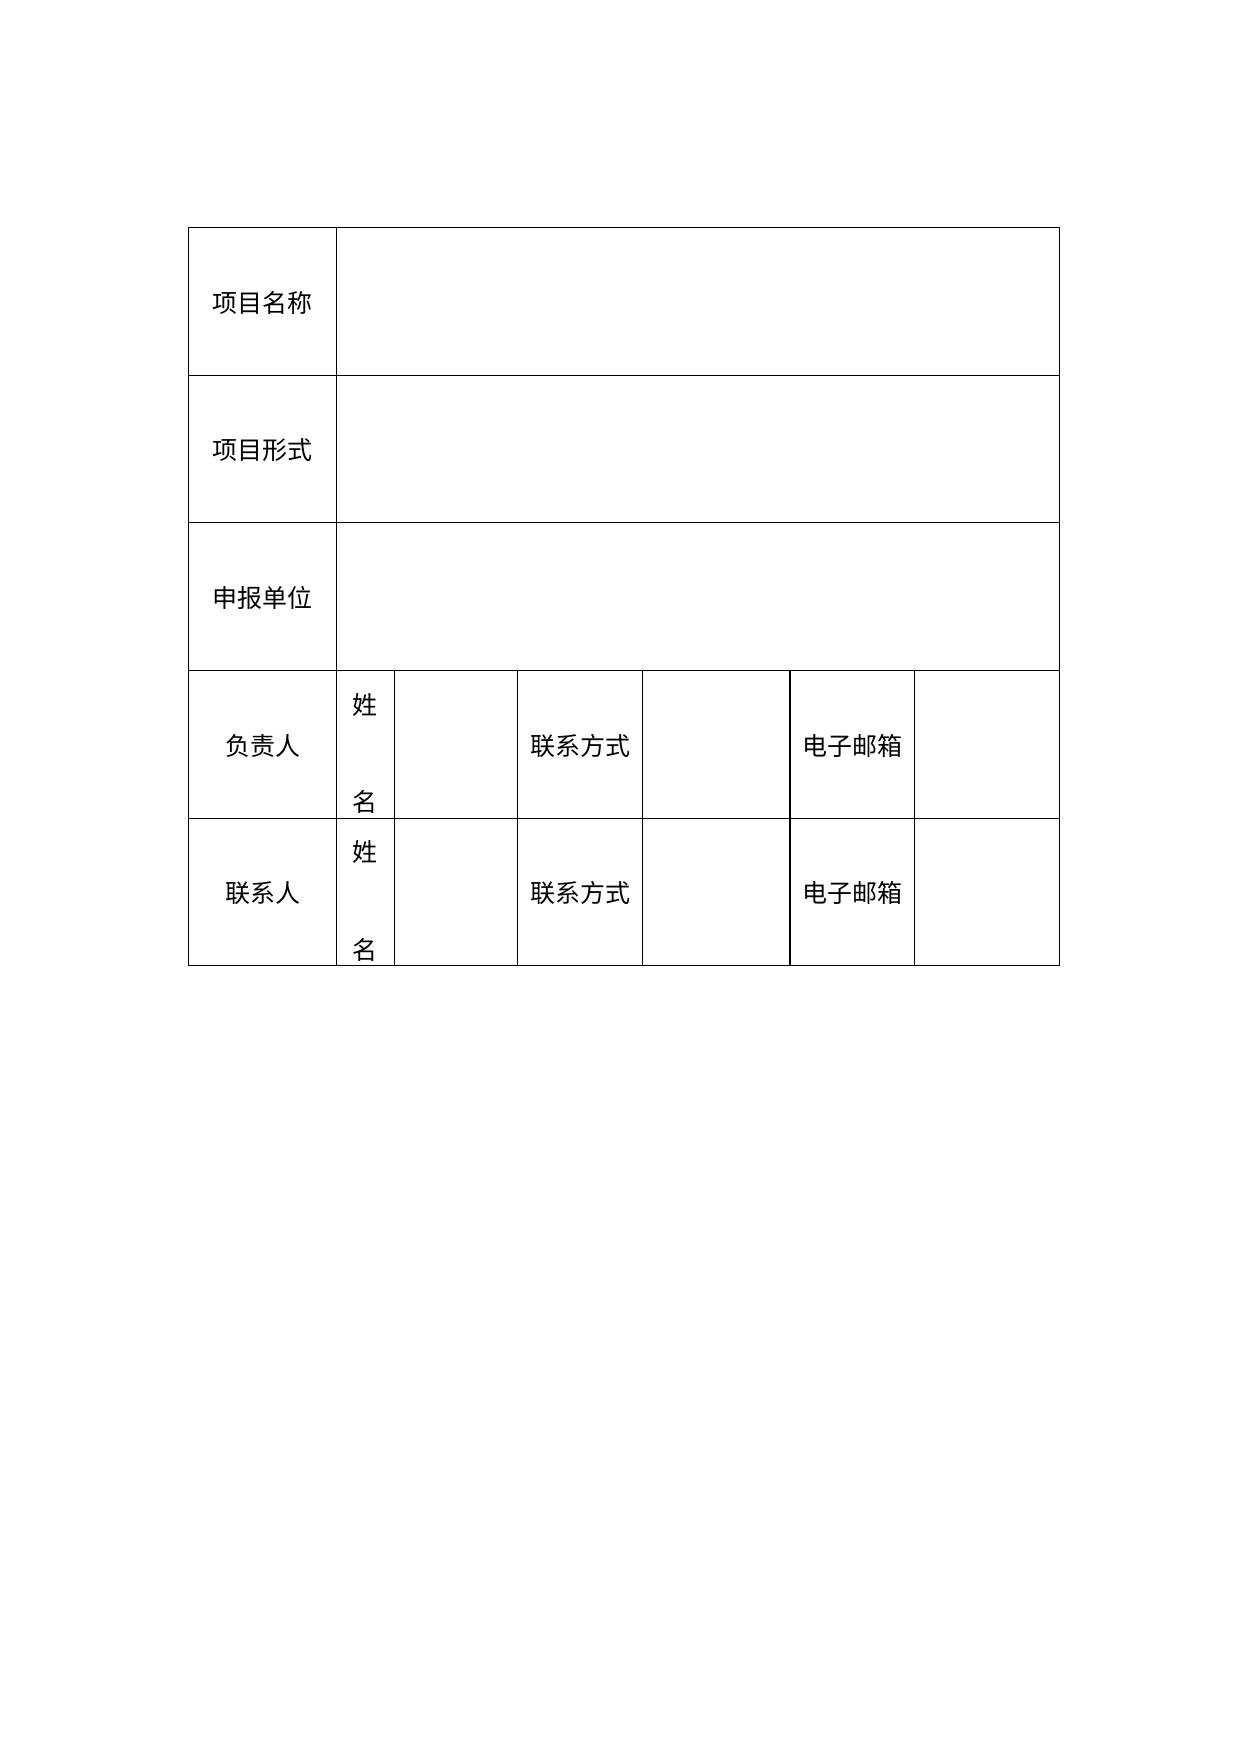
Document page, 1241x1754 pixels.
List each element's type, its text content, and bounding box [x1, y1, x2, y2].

table_header [337, 228, 1059, 374]
table_cell 联系人 [189, 819, 336, 965]
table_cell [643, 671, 789, 817]
table_cell [915, 819, 1059, 965]
table_cell [915, 671, 1059, 817]
table_cell [395, 671, 517, 817]
table_cell 项目形式 [189, 376, 336, 522]
table_cell [337, 523, 1059, 670]
table_cell 姓 名 [337, 671, 394, 817]
table_cell [395, 819, 517, 965]
table_cell [643, 819, 789, 965]
table_cell 申报单位 [189, 523, 336, 670]
table_cell 电子邮箱 [791, 671, 914, 817]
table_cell 联系方式 [518, 819, 642, 965]
table_cell 负责人 [189, 671, 336, 817]
table_cell 联系方式 [518, 671, 642, 817]
table_cell [337, 376, 1059, 522]
table_cell 电子邮箱 [791, 819, 914, 965]
table_cell 姓 名 [337, 819, 394, 965]
table_header 项目名称 [189, 228, 336, 374]
